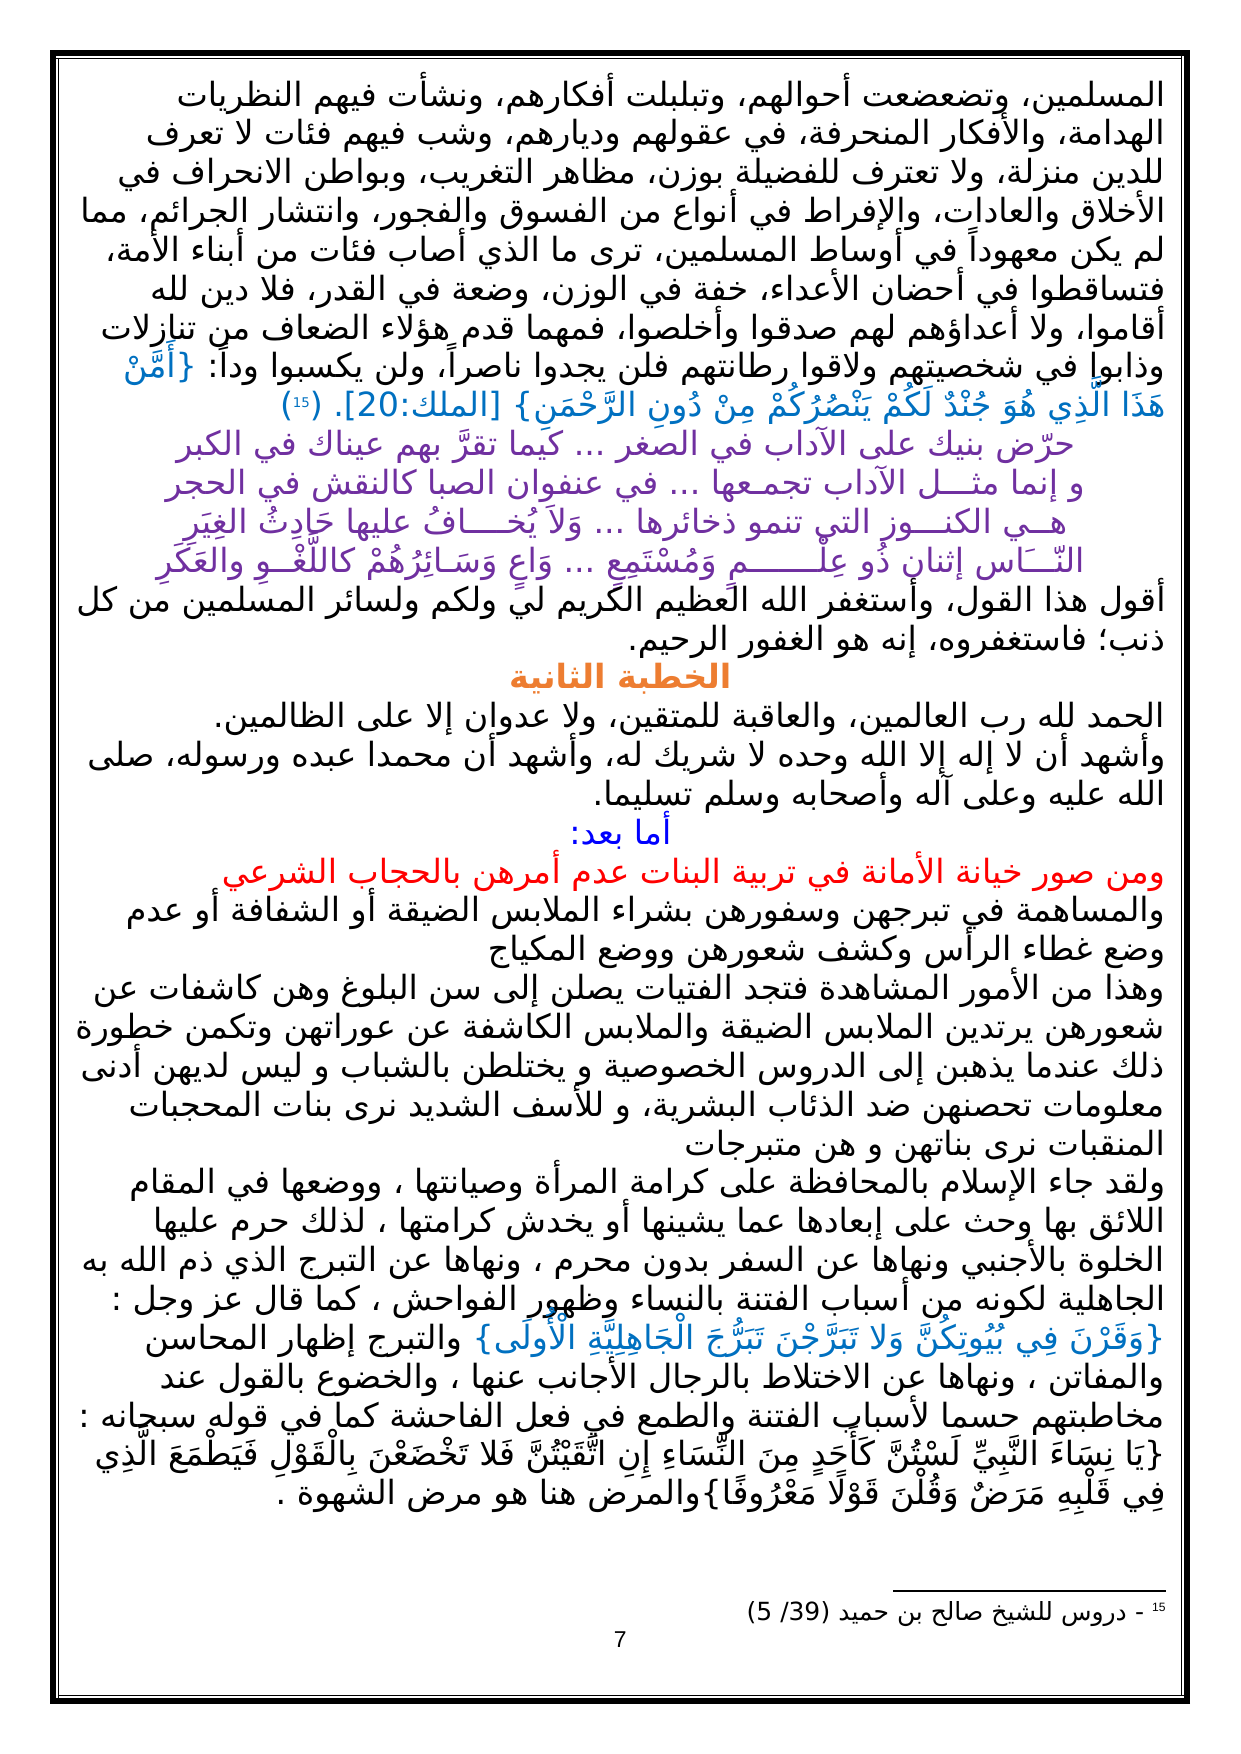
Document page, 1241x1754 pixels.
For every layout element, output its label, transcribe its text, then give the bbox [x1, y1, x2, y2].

text الحمد لله رب العالمين، والعاقبة للمتقين، ولا عدوان إلا على الظالمين. [75, 697, 1165, 736]
text الخطبة الثانية [75, 658, 1165, 697]
text ومن صور خيانة الأمانة في تربية البنات عدم أمرهن بالحجاب الشرعي والمساهمة في تبرجهن وسفورهن بشراء الملابس الضيقة أو الشفافة أو عدم وضع غطاء الرأس وكشف شعورهن ووضع المكياج [75, 852, 1165, 969]
text أما بعد: [75, 813, 1165, 852]
text وهذا من الأمور المشاهدة فتجد الفتيات يصلن إلى سن البلوغ وهن كاشفات عن شعورهن يرتدين الملابس الضيقة والملابس الكاشفة عن عوراتهن وتكمن خطورة ذلك عندما يذهبن إلى الدروس الخصوصية و يختلطن بالشباب و ليس لديهن أدنى معلومات تحصنهن ضد الذئاب البشرية، و للأسف الشديد نرى بنات المحجبات المنقبات نرى بناتهن و هن متبرجات [75, 969, 1165, 1163]
text ولقد جاء الإسلام بالمحافظة على كرامة المرأة وصيانتها ، ووضعها في المقام اللائق بها وحث على إبعادها عما يشينها أو يخدش كرامتها ، لذلك حرم عليها الخلوة بالأجنبي ونهاها عن السفر بدون محرم ، ونهاها عن التبرج الذي ذم الله به الجاهلية لكونه من أسباب الفتنة بالنساء وظهور الفواحش ، كما قال عز وجل : {وَقَرْنَ فِي بُيُوتِكُنَّ وَلا تَبَرَّجْنَ تَبَرُّجَ الْجَاهِلِيَّةِ الْأُولَى} والتبرج إظهار المحاسن والمفاتن ، ونهاها عن الاختلاط بالرجال الأجانب عنها ، والخضوع بالقول عند مخاطبتهم حسما لأسباب الفتنة والطمع في فعل الفاحشة كما في قوله سبحانه : {يَا نِسَاءَ النَّبِيِّ لَسْتُنَّ كَأَحَدٍ مِنَ النِّسَاءِ إِنِ اتَّقَيْتُنَّ فَلا تَخْضَعْنَ بِالْقَوْلِ فَيَطْمَعَ الَّذِي فِي قَلْبِهِ مَرَضٌ وَقُلْنَ قَوْلًا مَعْرُوفًا}والمرض هنا هو مرض الشهوة . [75, 1163, 1165, 1513]
text حرّض بنيك على الآداب في الصغر ... كيما تقرَّ بهم عيناك في الكبر و إنما مثـــل الآداب تجمـعها ... في عنفوان الصبا كالنقش في الحجر هــي الكنـــوز التي تنمو ذخائرها ... وَلاَ يُخــــافُ عليها حَادِثُ الغِيَرِ النّـــَاس إثنان ذُو عِلْـــــــمٍ وَمُسْتَمِعٍ ... وَاعٍ وَسَـائِرُهُمْ كاللَّغْــوِ والعَكَرِ [75, 425, 1165, 580]
text أقول هذا القول، وأستغفر الله العظيم الكريم لي ولكم ولسائر المسلمين من كل ذنب؛ فاستغفروه، إنه هو الغفور الرحيم. [75, 580, 1165, 658]
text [75, 75, 1165, 425]
text وأشهد أن لا إله إلا الله وحده لا شريك له، وأشهد أن محمدا عبده ورسوله، صلى الله عليه وعلى آله وأصحابه وسلم تسليما. [75, 736, 1165, 813]
